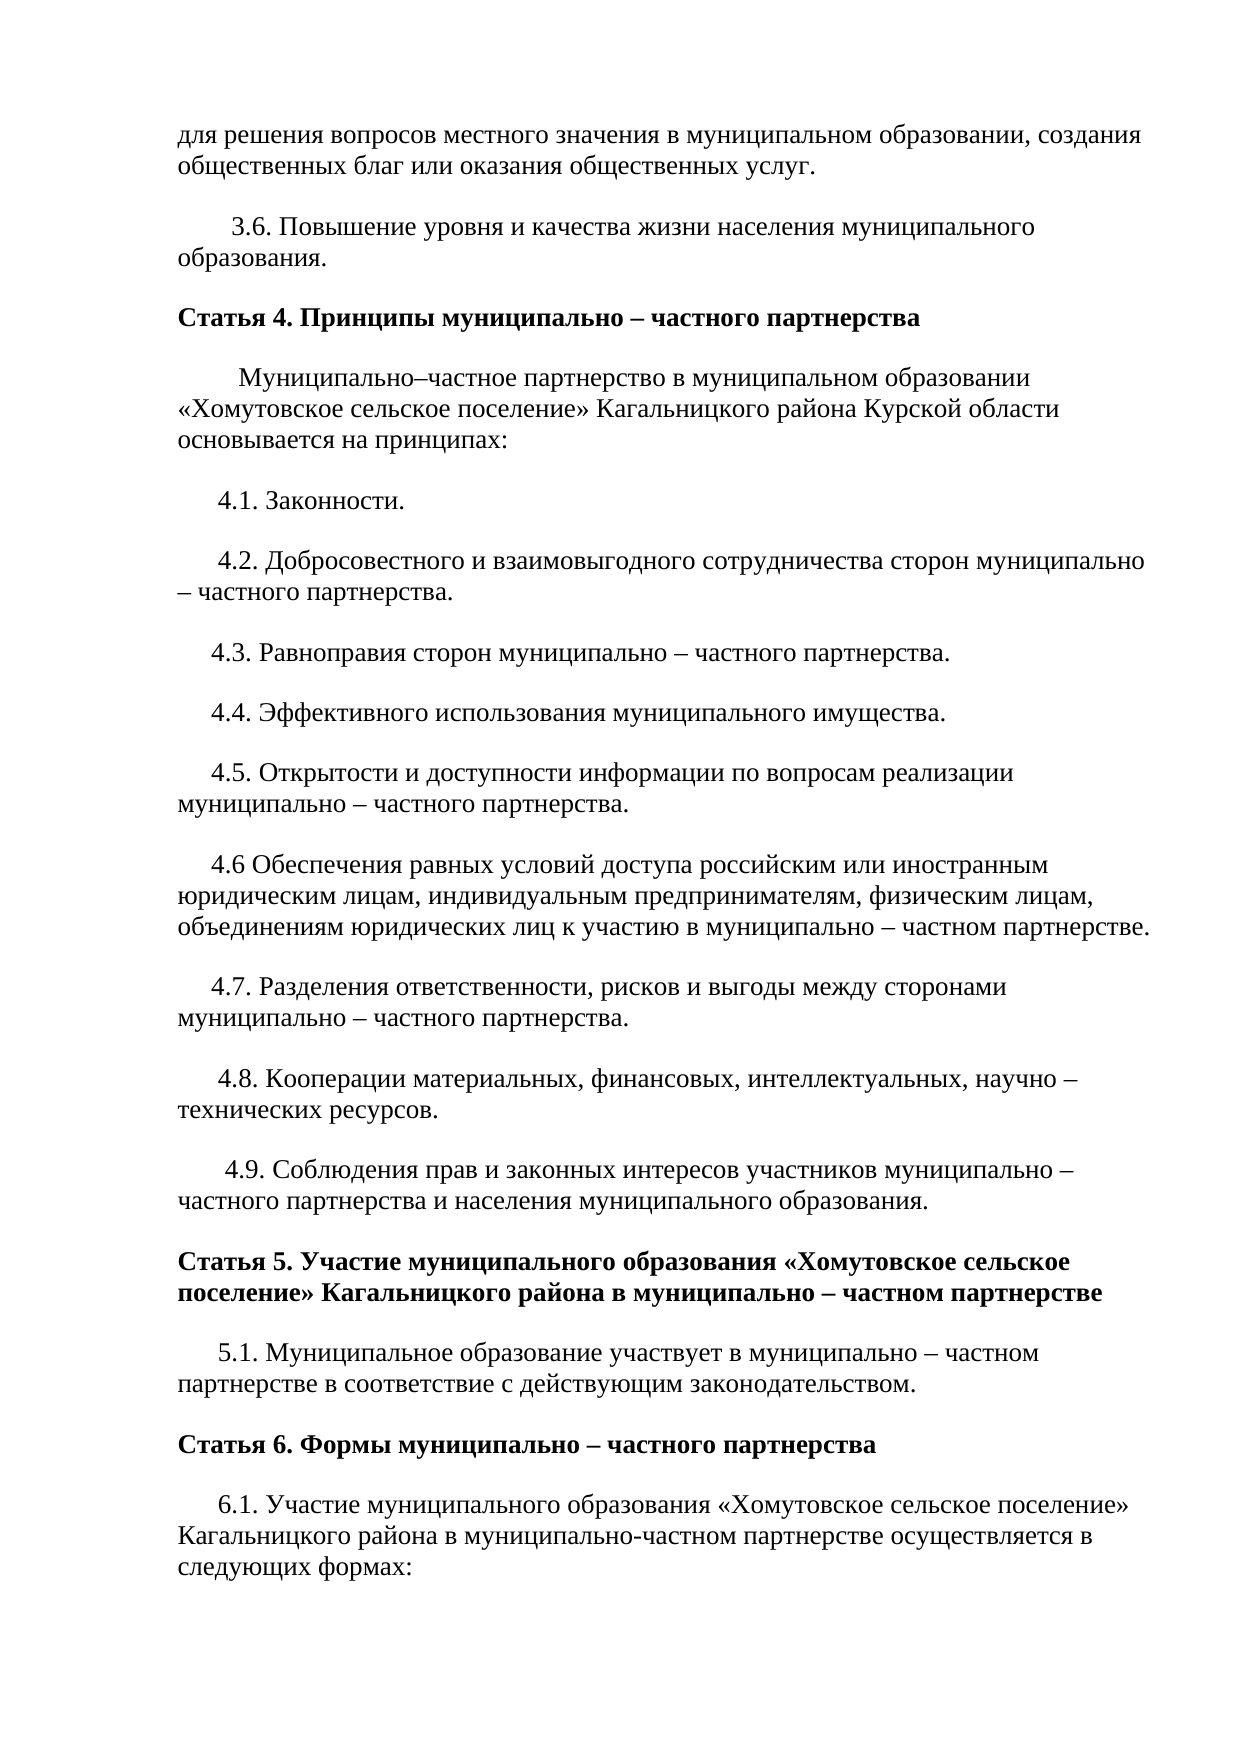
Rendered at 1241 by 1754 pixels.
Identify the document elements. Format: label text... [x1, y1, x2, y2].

text 5.1. Муниципальное образование участвует в муниципально – частном партнерстве в соответствие с действующим законодательством. [177, 1336, 1152, 1398]
text 4.3. Равноправия сторон муниципально – частного партнерства. [177, 636, 1152, 667]
text 4.9. Соблюдения прав и законных интересов участников муниципально – частного партнерства и населения муниципального образования. [177, 1153, 1152, 1216]
text 4.4. Эффективного использования муниципального имущества. [177, 696, 1152, 727]
text 4.6 Обеспечения равных условий доступа российским или иностранным юридическим лицам, индивидуальным предпринимателям, физическим лицам, объединениям юридических лиц к участию в муниципально – частном партнерстве. [177, 848, 1152, 941]
text 4.5. Открытости и доступности информации по вопросам реализации муниципально – частного партнерства. [177, 756, 1152, 819]
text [177, 118, 1152, 180]
text 4.2. Добросовестного и взаимовыгодного сотрудничества сторон муниципально – частного партнерства. [177, 544, 1152, 607]
text Муниципально–частное партнерство в муниципальном образовании «Хомутовское сельское поселение» Кагальницкого района Курской области основывается на принципах: [177, 361, 1152, 455]
text 4.7. Разделения ответственности, рисков и выгоды между сторонами муниципально – частного партнерства. [177, 970, 1152, 1033]
text 4.8. Кооперации материальных, финансовых, интеллектуальных, научно – технических ресурсов. [177, 1062, 1152, 1124]
text Статья 4. Принципы муниципально – частного партнерства [177, 301, 1152, 332]
text 3.6. Повышение уровня и качества жизни населения муниципального образования. [177, 209, 1152, 272]
text Статья 6. Формы муниципально – частного партнерства [177, 1428, 1152, 1459]
text 6.1. Участие муниципального образования «Хомутовское сельское поселение» Кагальницкого района в муниципально-частном партнерстве осуществляется в следующих формах: [177, 1488, 1152, 1581]
text Статья 5. Участие муниципального образования «Хомутовское сельское поселение» Кагальницкого района в муниципально – частном партнерстве [177, 1245, 1152, 1307]
text 4.1. Законности. [177, 484, 1152, 515]
